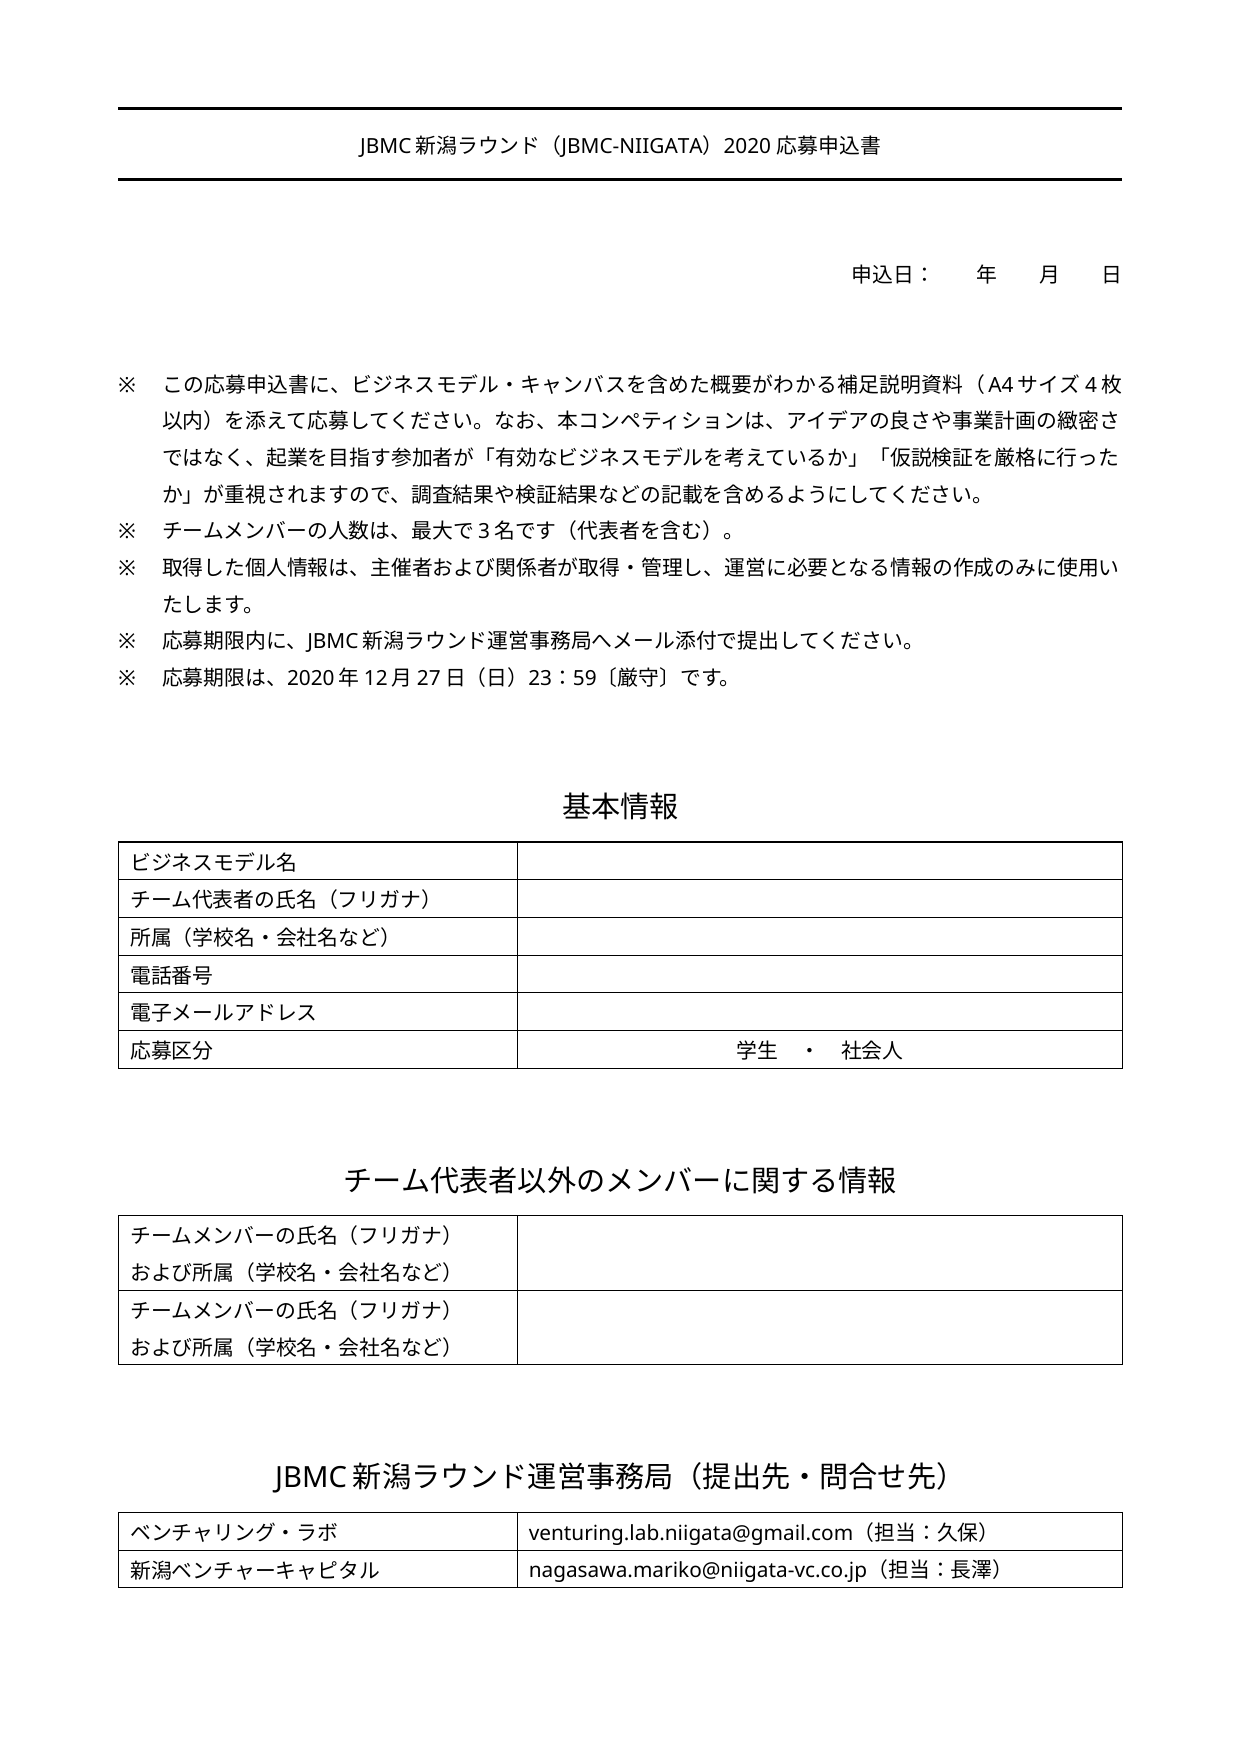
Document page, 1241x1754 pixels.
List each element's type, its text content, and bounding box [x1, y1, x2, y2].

table_cell [518, 993, 1122, 1030]
table_cell [518, 880, 1122, 917]
table_header チームメンバーの氏名（フリガナ） および所属（学校名・会社名など） [119, 1216, 517, 1290]
list 応募期限内に、JBMC新潟ラウンド運営事務局へメール添付で提出してください。 [118, 621, 1122, 658]
table_header [518, 843, 1122, 879]
table_cell nagasawa.mariko@niigata-vc.co.jp（担当：長澤） [518, 1551, 1122, 1587]
table_cell チームメンバーの氏名（フリガナ） および所属（学校名・会社名など） [119, 1291, 517, 1364]
table_cell 所属（学校名・会社名など） [119, 918, 517, 954]
table_cell [518, 1291, 1122, 1364]
text JBMC新潟ラウンド運営事務局（提出先・問合せ先） [118, 1438, 1122, 1512]
table_header ベンチャリング・ラボ [119, 1513, 517, 1549]
table_header JBMC新潟ラウンド（JBMC-NIIGATA）2020 応募申込書 [118, 110, 1122, 178]
list 取得した個人情報は、主催者および関係者が取得・管理し、運営に必要となる情報の作成のみに使用いたします。 [118, 548, 1122, 621]
table_cell 電子メールアドレス [119, 993, 517, 1030]
table_cell [518, 918, 1122, 954]
list 応募期限は、2020年12月27日（日）23：59〔厳守〕です。 [118, 658, 1122, 695]
table_cell 応募区分 [119, 1031, 517, 1068]
list チームメンバーの人数は、最大で3名です（代表者を含む）。 [118, 511, 1122, 548]
text チーム代表者以外のメンバーに関する情報 [118, 1142, 1122, 1215]
table_cell チーム代表者の氏名（フリガナ） [119, 880, 517, 917]
table_header venturing.lab.niigata@gmail.com（担当：久保） [518, 1513, 1122, 1549]
text 申込日： 年 月 日 [118, 255, 1122, 291]
table_cell 電話番号 [119, 956, 517, 992]
table_header [518, 1216, 1122, 1290]
table_cell 新潟ベンチャーキャピタル [119, 1551, 517, 1587]
list この応募申込書に、ビジネスモデル・キャンバスを含めた概要がわかる補足説明資料（A4サイズ4枚以内）を添えて応募してください。なお、本コンペティションは、アイデアの良さや事業計画の緻密さではなく、起業を目指す参加者が「有効なビジネスモデルを考えているか」「仮説検証を厳格に行ったか」が重視されますので、調査結果や検証結果などの記載を含めるようにしてください。 [118, 365, 1122, 511]
table_cell 学生 ・ 社会人 [518, 1031, 1122, 1068]
text 基本情報 [118, 768, 1122, 841]
table_cell [518, 956, 1122, 992]
table_header ビジネスモデル名 [119, 843, 517, 879]
